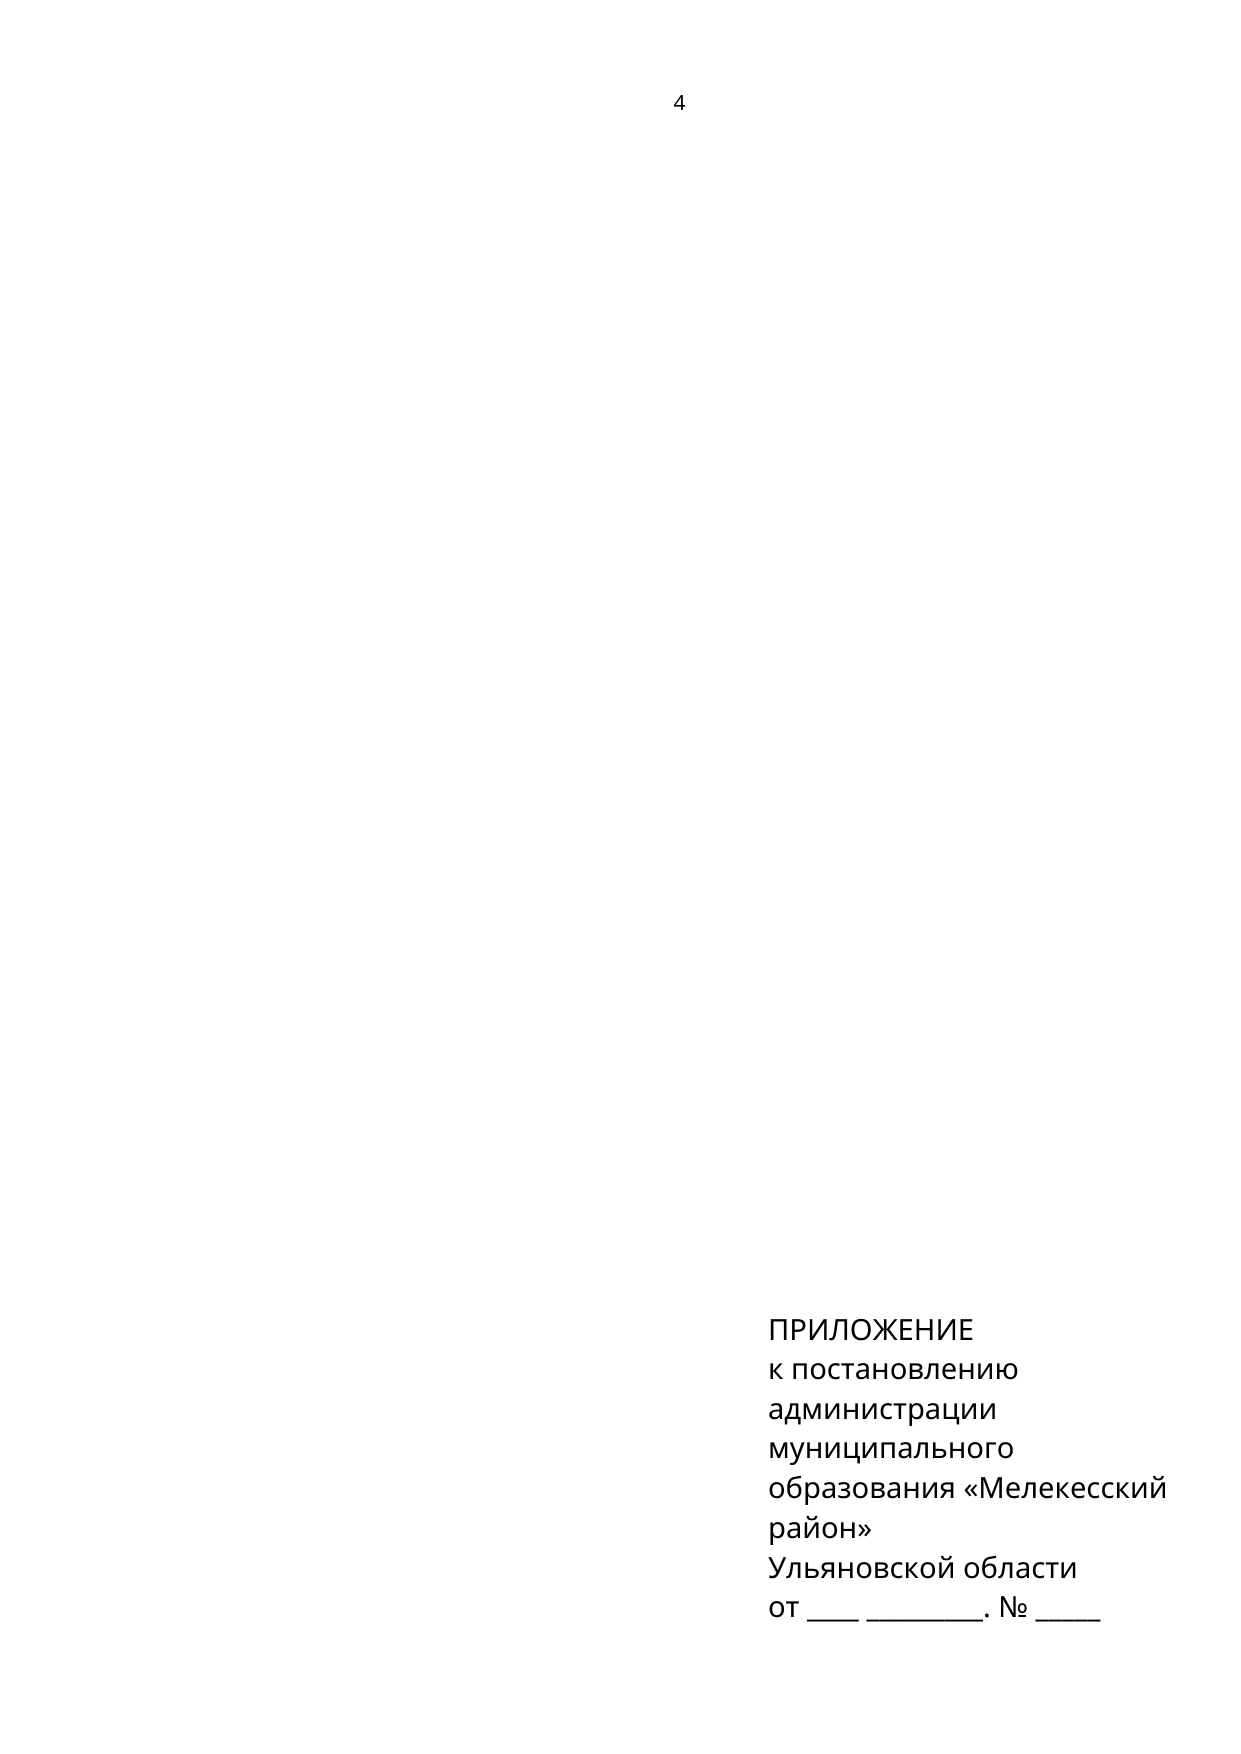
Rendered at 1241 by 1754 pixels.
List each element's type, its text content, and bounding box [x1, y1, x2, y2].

text Ульяновской области [768, 1547, 1181, 1587]
text к постановлению администрации [768, 1348, 1181, 1428]
text от ____ _________. № _____ [768, 1587, 1181, 1626]
text ПРИЛОЖЕНИЕ [768, 1309, 1181, 1348]
text муниципального образования «Мелекесский район» [768, 1428, 1181, 1547]
